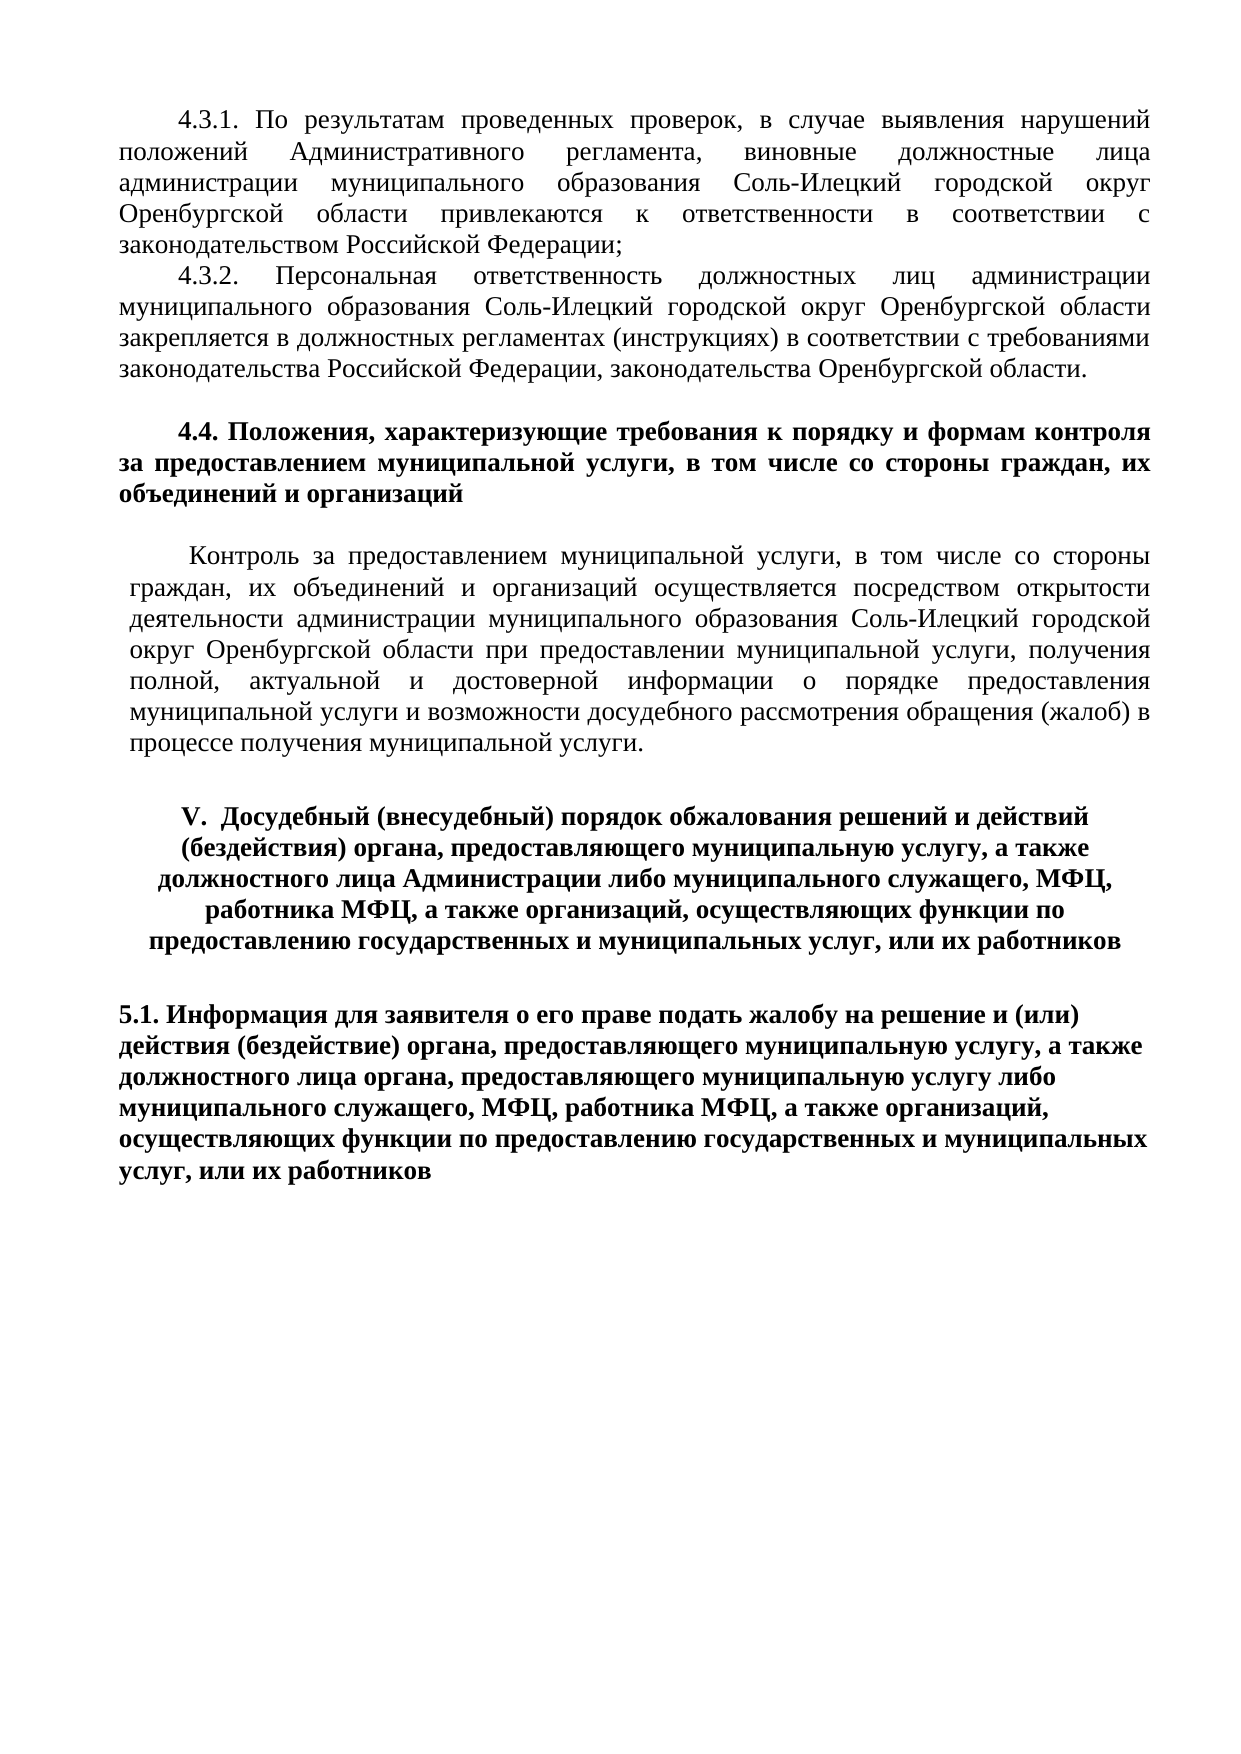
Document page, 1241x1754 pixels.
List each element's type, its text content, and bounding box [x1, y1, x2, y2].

text 4.4. Положения, характеризующие требования к порядку и формам контроля за предоставлением муниципальной услуги, в том числе со стороны граждан, их объединений и организаций [119, 415, 1152, 508]
text 4.3.2. Персональная ответственность должностных лиц администрации муниципального образования Соль-Илецкий городской округ Оренбургской области закрепляется в должностных регламентах (инструкциях) в соответствии с требованиями законодательства Российской Федерации, законодательства Оренбургской области. [119, 259, 1152, 384]
text 4.3.1. По результатам проведенных проверок, в случае выявления нарушений положений Административного регламента, виновные должностные лица администрации муниципального образования Соль-Илецкий городской округ Оренбургской области привлекаются к ответственности в соответствии с законодательством Российской Федерации; [119, 103, 1152, 259]
text V. Досудебный (внесудебный) порядок обжалования решений и действий (бездействия) органа, предоставляющего муниципальную услугу, а также должностного лица Администрации либо муниципального служащего, МФЦ, работника МФЦ, а также организаций, осуществляющих функции по предоставлению государственных и муниципальных услуг, или их работников [119, 800, 1152, 956]
text Контроль за предоставлением муниципальной услуги, в том числе со стороны граждан, их объединений и организаций осуществляется посредством открытости деятельности администрации муниципального образования Соль-Илецкий городской округ Оренбургской области при предоставлении муниципальной услуги, получения полной, актуальной и достоверной информации о порядке предоставления муниципальной услуги и возможности досудебного рассмотрения обращения (жалоб) в процессе получения муниципальной услуги. [129, 539, 1152, 757]
text 5.1. Информация для заявителя о его праве подать жалобу на решение и (или) действия (бездействие) органа, предоставляющего муниципальную услугу, а также должностного лица органа, предоставляющего муниципальную услугу либо муниципального служащего, МФЦ, работника МФЦ, а также организаций, осуществляющих функции по предоставлению государственных и муниципальных услуг, или их работников [119, 998, 1152, 1185]
